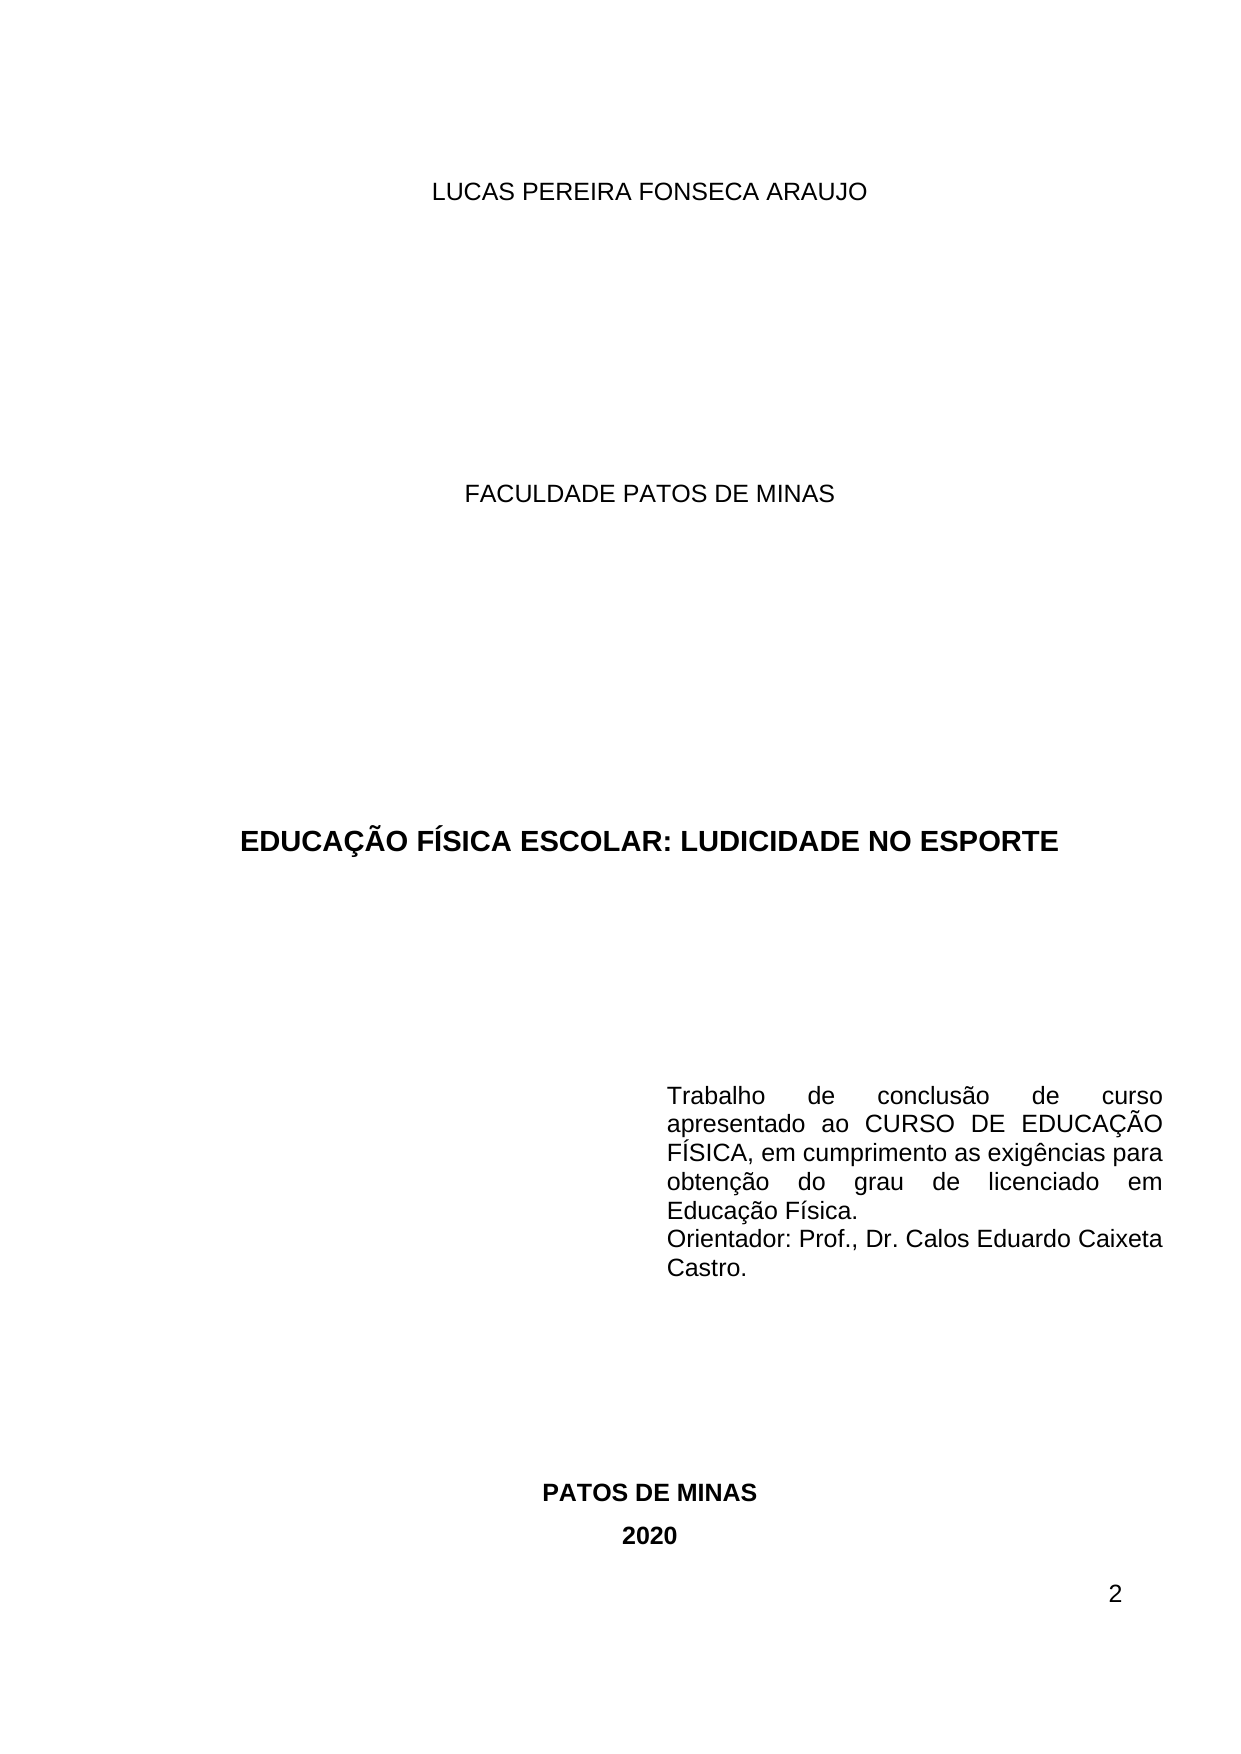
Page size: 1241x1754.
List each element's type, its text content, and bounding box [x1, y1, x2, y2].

text EDUCAÇÃO FÍSICA ESCOLAR: LUDICIDADE NO ESPORTE [177, 824, 1122, 858]
text FACULDADE PATOS DE MINAS [177, 479, 1122, 508]
text 2020 [177, 1521, 1122, 1550]
text PATOS DE MINAS [177, 1478, 1122, 1507]
text LUCAS PEREIRA FONSECA ARAUJO [177, 177, 1122, 206]
